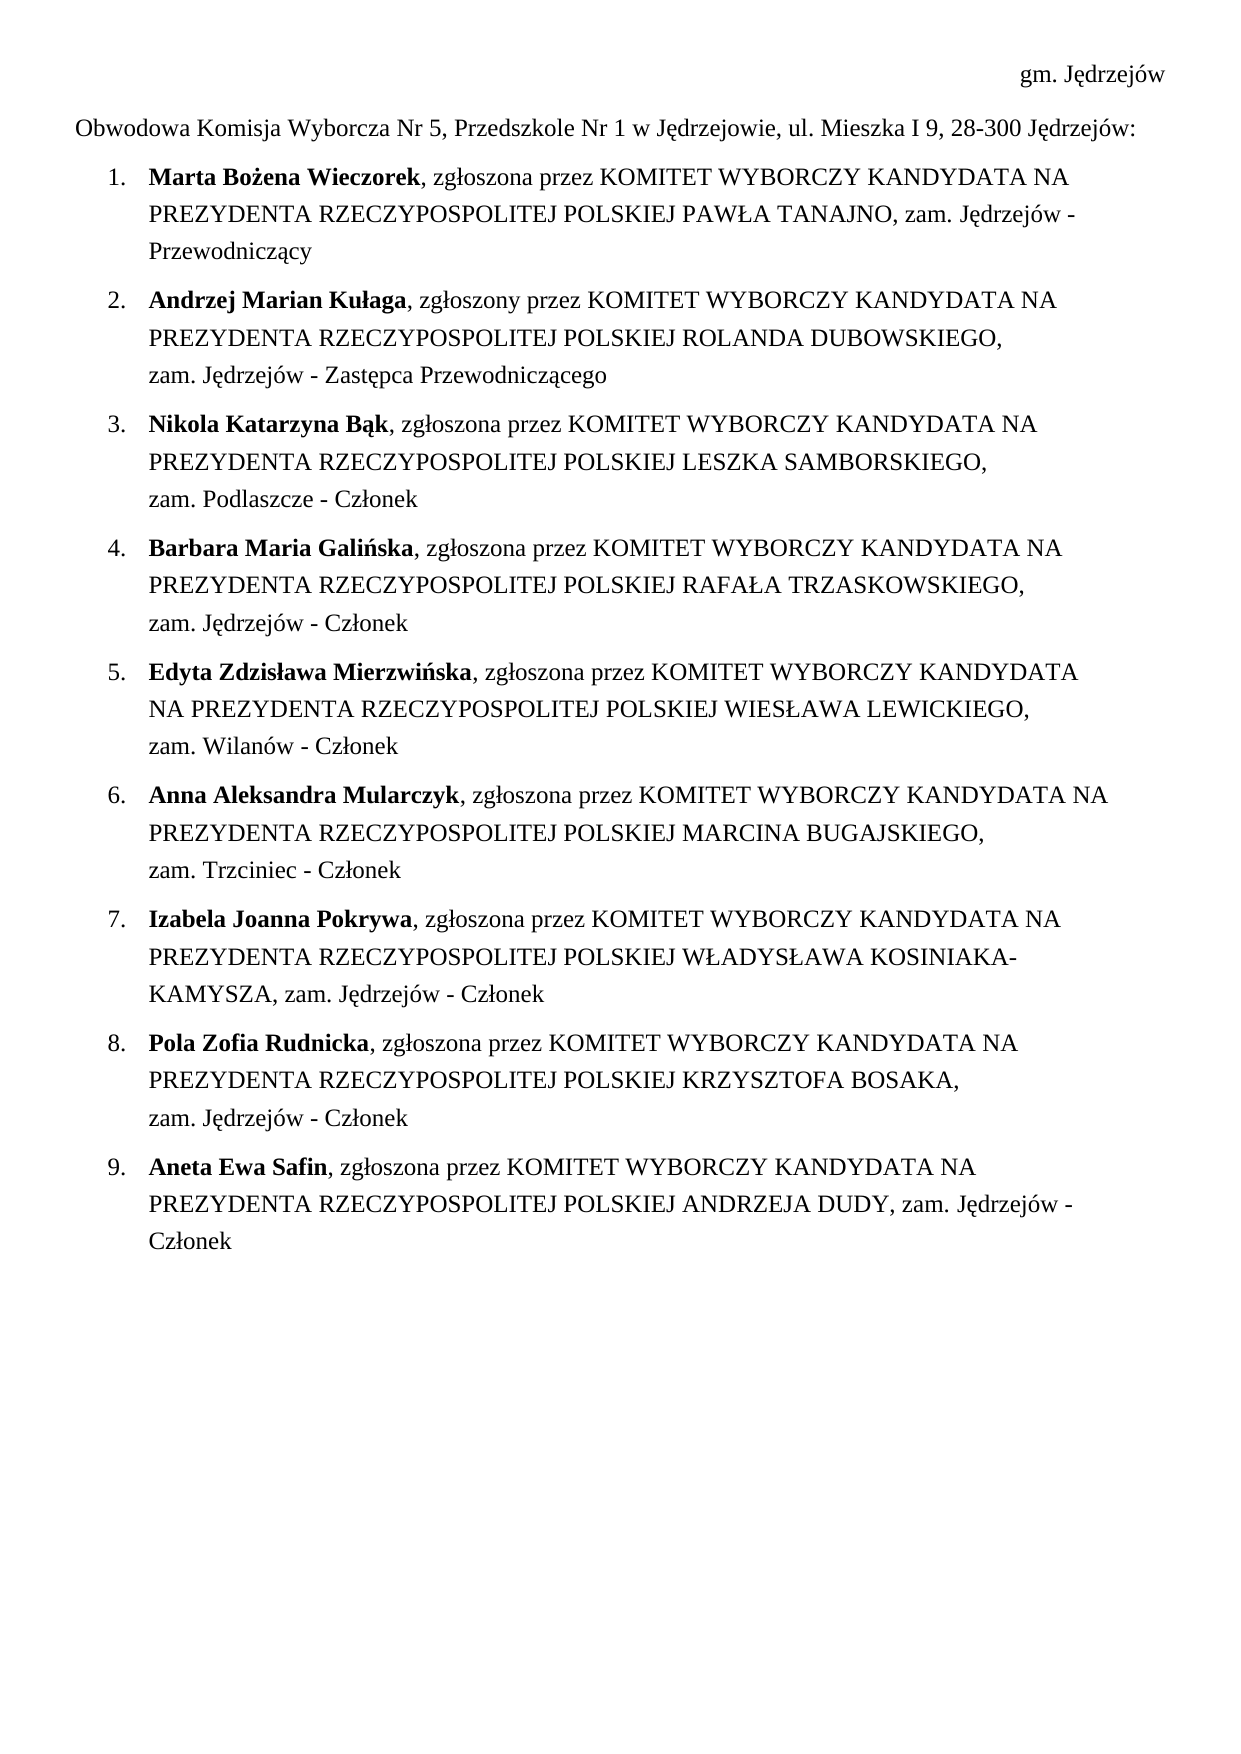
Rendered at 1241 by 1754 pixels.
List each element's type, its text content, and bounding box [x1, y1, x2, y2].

table_cell 8. [64, 1022, 137, 1146]
table_cell Andrzej Marian Kułaga, zgłoszony przez KOMITET WYBORCZY KANDYDATA NA PREZYDENTA RZECZYPOSPOLITEJ POLSKIEJ ROLANDA DUBOWSKIEGO, zam. Jędrzejów - Zastępca Przewodniczącego [137, 280, 1127, 403]
text Obwodowa Komisja Wyborcza Nr 5, Przedszkole Nr 1 w Jędrzejowie, ul. Mieszka I 9, 28-300 Jędrzejów: [75, 113, 1165, 142]
text gm. Jędrzejów [75, 59, 1165, 88]
table_cell 2. [64, 280, 137, 403]
table_cell 7. [64, 899, 137, 1022]
table_cell Pola Zofia Rudnicka, zgłoszona przez KOMITET WYBORCZY KANDYDATA NA PREZYDENTA RZECZYPOSPOLITEJ POLSKIEJ KRZYSZTOFA BOSAKA, zam. Jędrzejów - Członek [137, 1022, 1127, 1146]
table_cell Barbara Maria Galińska, zgłoszona przez KOMITET WYBORCZY KANDYDATA NA PREZYDENTA RZECZYPOSPOLITEJ POLSKIEJ RAFAŁA TRZASKOWSKIEGO, zam. Jędrzejów - Członek [137, 527, 1127, 651]
table_header Marta Bożena Wieczorek, zgłoszona przez KOMITET WYBORCZY KANDYDATA NA PREZYDENTA RZECZYPOSPOLITEJ POLSKIEJ PAWŁA TANAJNO, zam. Jędrzejów - Przewodniczący [137, 156, 1127, 280]
table_cell 3. [64, 404, 137, 527]
table_cell Anna Aleksandra Mularczyk, zgłoszona przez KOMITET WYBORCZY KANDYDATA NA PREZYDENTA RZECZYPOSPOLITEJ POLSKIEJ MARCINA BUGAJSKIEGO, zam. Trzciniec - Członek [137, 775, 1127, 898]
table_cell 4. [64, 527, 137, 651]
table_cell Izabela Joanna Pokrywa, zgłoszona przez KOMITET WYBORCZY KANDYDATA NA PREZYDENTA RZECZYPOSPOLITEJ POLSKIEJ WŁADYSŁAWA KOSINIAKA-KAMYSZA, zam. Jędrzejów - Członek [137, 899, 1127, 1022]
table_cell Aneta Ewa Safin, zgłoszona przez KOMITET WYBORCZY KANDYDATA NA PREZYDENTA RZECZYPOSPOLITEJ POLSKIEJ ANDRZEJA DUDY, zam. Jędrzejów - Członek [137, 1146, 1127, 1270]
table_header 1. [64, 156, 137, 280]
table_cell 6. [64, 775, 137, 898]
table_cell Edyta Zdzisława Mierzwińska, zgłoszona przez KOMITET WYBORCZY KANDYDATA NA PREZYDENTA RZECZYPOSPOLITEJ POLSKIEJ WIESŁAWA LEWICKIEGO, zam. Wilanów - Członek [137, 651, 1127, 775]
table_cell 9. [64, 1146, 137, 1270]
table_cell Nikola Katarzyna Bąk, zgłoszona przez KOMITET WYBORCZY KANDYDATA NA PREZYDENTA RZECZYPOSPOLITEJ POLSKIEJ LESZKA SAMBORSKIEGO, zam. Podlaszcze - Członek [137, 404, 1127, 527]
table_cell 5. [64, 651, 137, 775]
